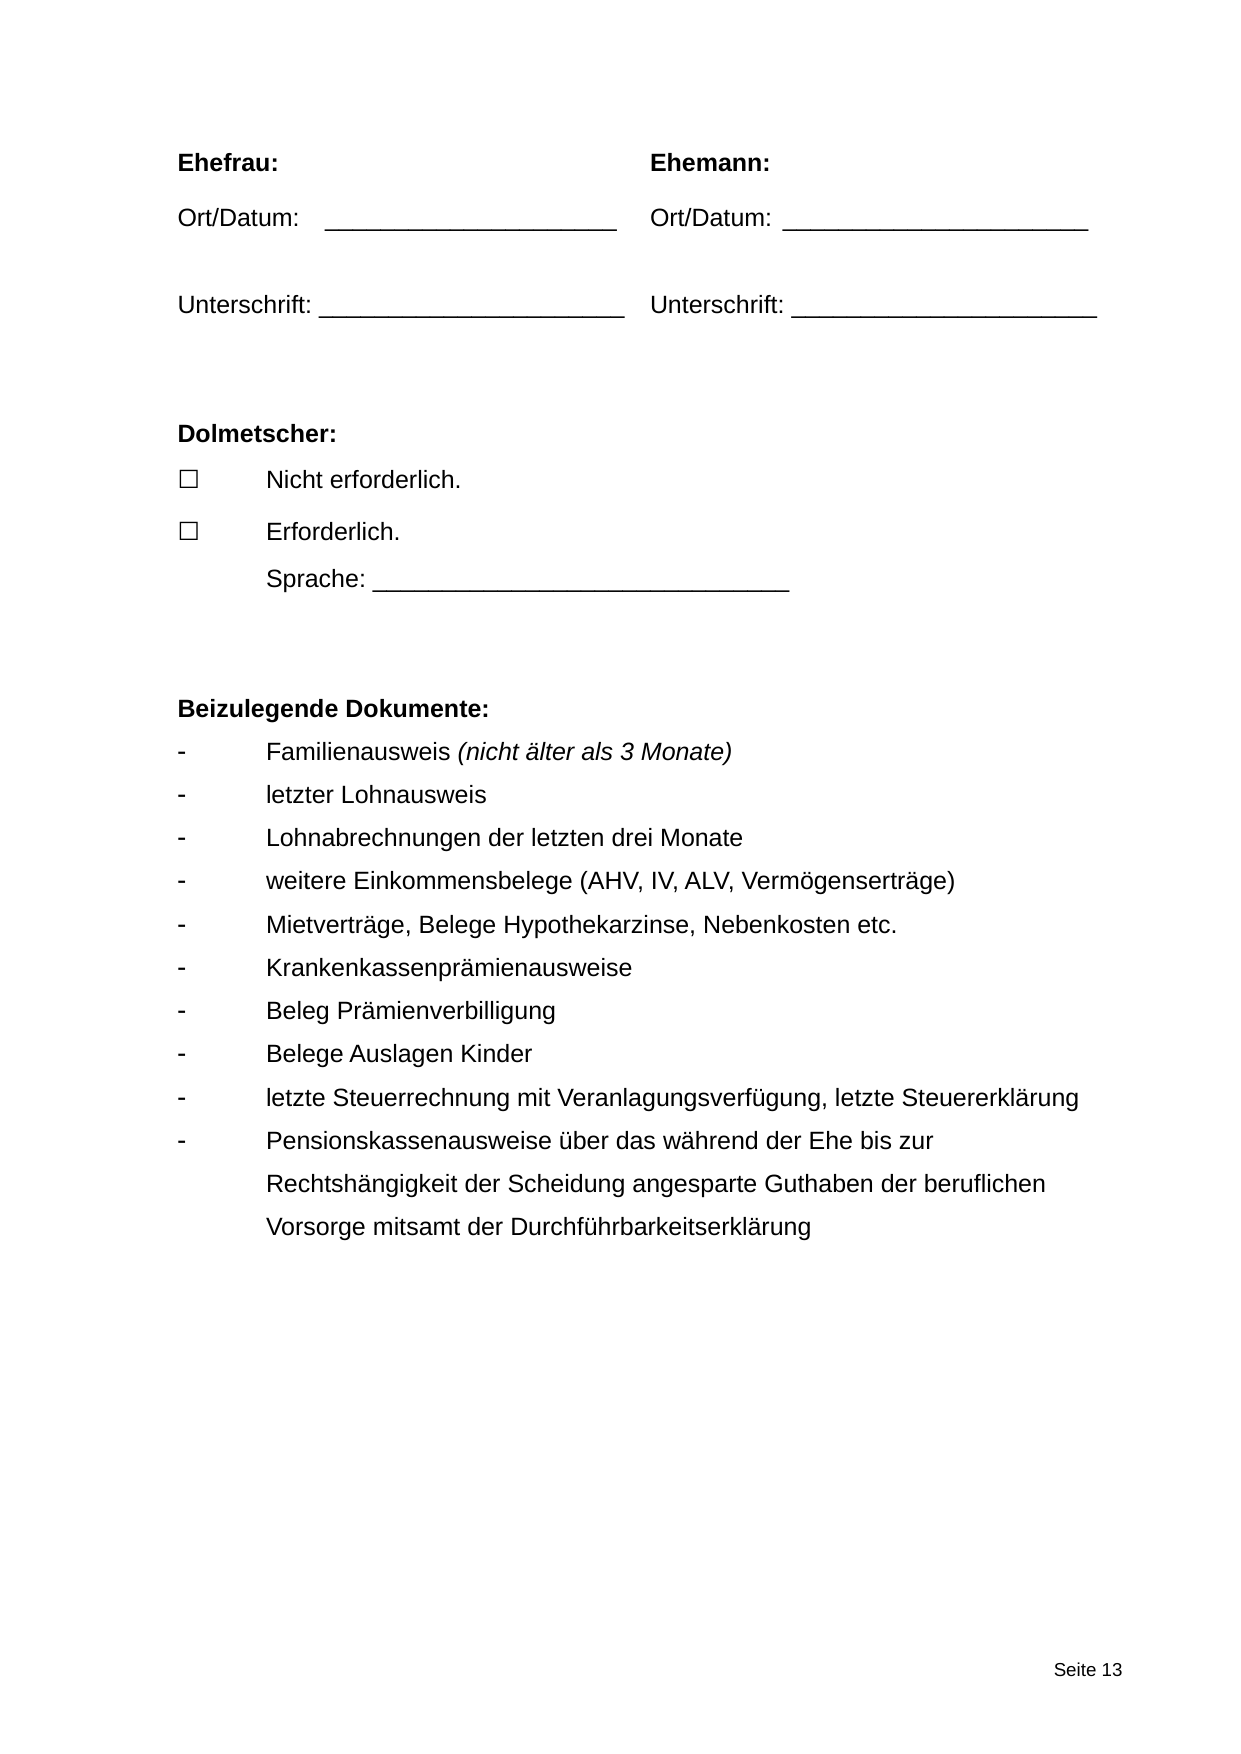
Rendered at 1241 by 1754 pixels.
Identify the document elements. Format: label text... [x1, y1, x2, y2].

list Mietverträge, Belege Hypothekarzinse, Nebenkosten etc. [177, 909, 1122, 938]
text Ort/Datum: _____________________ Ort/Datum: ______________________ [177, 203, 1122, 232]
text Dolmetscher: [177, 419, 1122, 448]
list Beleg Prämienverbilligung [177, 996, 1122, 1025]
list weitere Einkommensbelege (AHV, IV, ALV, Vermögenserträge) [177, 866, 1122, 895]
text Beizulegende Dokumente: [177, 693, 1122, 722]
text Sprache: ______________________________ [177, 564, 1122, 593]
list Belege Auslagen Kinder [177, 1039, 1122, 1068]
list Krankenkassenprämienausweise [177, 953, 1122, 982]
text Unterschrift: ______________________ Unterschrift: ______________________ [177, 289, 1122, 318]
text Ehefrau: Ehemann: [177, 148, 1122, 176]
list Lohnabrechnungen der letzten drei Monate [177, 823, 1122, 852]
list Familienausweis (nicht älter als 3 Monate) [177, 737, 1122, 766]
text Erforderlich. [177, 513, 1122, 547]
list letzte Steuerrechnung mit Veranlagungsverfügung, letzte Steuererklärung [177, 1082, 1122, 1111]
list letzter Lohnausweis [177, 780, 1122, 809]
list Pensionskassenausweise über das während der Ehe bis zur Rechtshängigkeit der Scheidung angesparte Guthaben der beruflichen Vorsorge mitsamt der Durchführbarkeitserklärung [177, 1126, 1122, 1241]
text Nicht erforderlich. [177, 462, 1122, 496]
